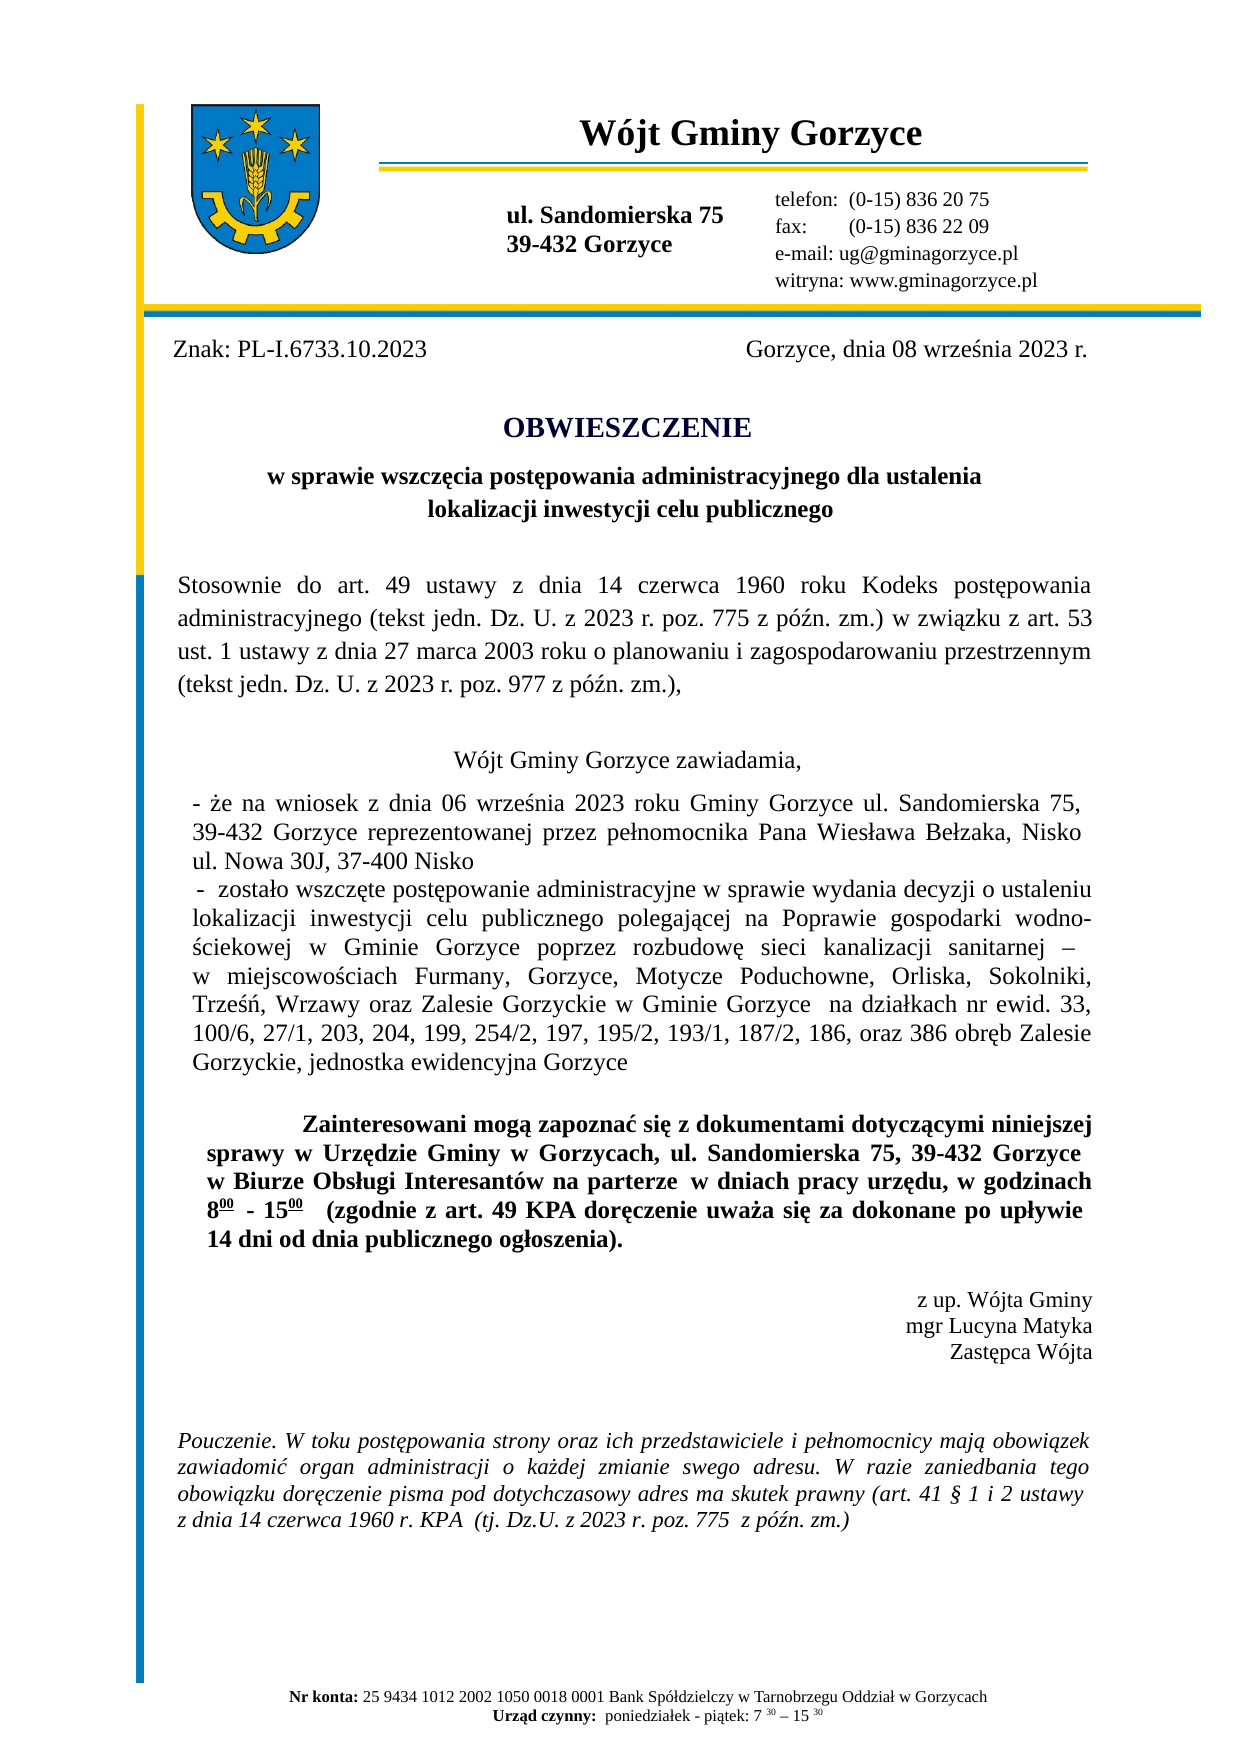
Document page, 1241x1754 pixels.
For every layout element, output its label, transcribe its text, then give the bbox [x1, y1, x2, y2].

text w sprawie wszczęcia postępowania administracyjnego dla ustalenia lokalizacji inwestycji celu publicznego [162, 461, 1093, 523]
text z up. Wójta Gminy [148, 1286, 1093, 1312]
picture [191, 104, 320, 254]
text mgr Lucyna Matyka [148, 1312, 1093, 1338]
text Stosownie do art. 49 ustawy z dnia 14 czerwca 1960 roku Kodeks postępowania administracyjnego (tekst jedn. Dz. U. z 2023 r. poz. 775 z późn. zm.) w związku z art. 53 ust. 1 ustawy z dnia 27 marca 2003 roku o planowaniu i zagospodarowaniu przestrzennym (tekst jedn. Dz. U. z 2023 r. poz. 977 z późn. zm.), [177, 570, 1093, 698]
text - że na wniosek z dnia 06 września 2023 roku Gminy Gorzyce ul. Sandomierska 75, 39-432 Gorzyce reprezentowanej przez pełnomocnika Pana Wiesława Bełzaka, Nisko ul. Nowa 30J, 37-400 Nisko [192, 788, 1093, 874]
text OBWIESZCZENIE [162, 411, 1093, 444]
subtitle Zainteresowani mogą zapoznać się z dokumentami dotyczącymi niniejszej sprawy w Urzędzie Gminy w Gorzycach, ul. Sandomierska 75, 39-432 Gorzyce w Biurze Obsługi Interesantów na parterze w dniach pracy urzędu, w godzinach 800 - 1500 (zgodnie z art. 49 KPA doręczenie uważa się za dokonane po upływie 14 dni od dnia publicznego ogłoszenia). [148, 1109, 1093, 1253]
text - zostało wszczęte postępowanie administracyjne w sprawie wydania decyzji o ustaleniu lokalizacji inwestycji celu publicznego polegającej na Poprawie gospodarki wodno-ściekowej w Gminie Gorzyce poprzez rozbudowę sieci kanalizacji sanitarnej – w miejscowościach Furmany, Gorzyce, Motycze Poduchowne, Orliska, Sokolniki, Trześń, Wrzawy oraz Zalesie Gorzyckie w Gminie Gorzyce na działkach nr ewid. 33, 100/6, 27/1, 203, 204, 199, 254/2, 197, 195/2, 193/1, 187/2, 186, oraz 386 obręb Zalesie Gorzyckie, jednostka ewidencyjna Gorzyce [162, 874, 1093, 1076]
picture [136, 104, 1201, 1683]
text Zastępca Wójta [148, 1338, 1093, 1365]
text Znak: PL-I.6733.10.2023 Gorzyce, dnia 08 września 2023 r. [148, 334, 1093, 363]
text Wójt Gminy Gorzyce zawiadamia, [162, 745, 1093, 774]
text Pouczenie. W toku postępowania strony oraz ich przedstawiciele i pełnomocnicy mają obowiązek zawiadomić organ administracji o każdej zmianie swego adresu. W razie zaniedbania tego obowiązku doręczenie pisma pod dotychczasowy adres ma skutek prawny (art. 41 § 1 i 2 ustawy z dnia 14 czerwca 1960 r. KPA (tj. Dz.U. z 2023 r. poz. 775 z późn. zm.) [177, 1427, 1093, 1532]
